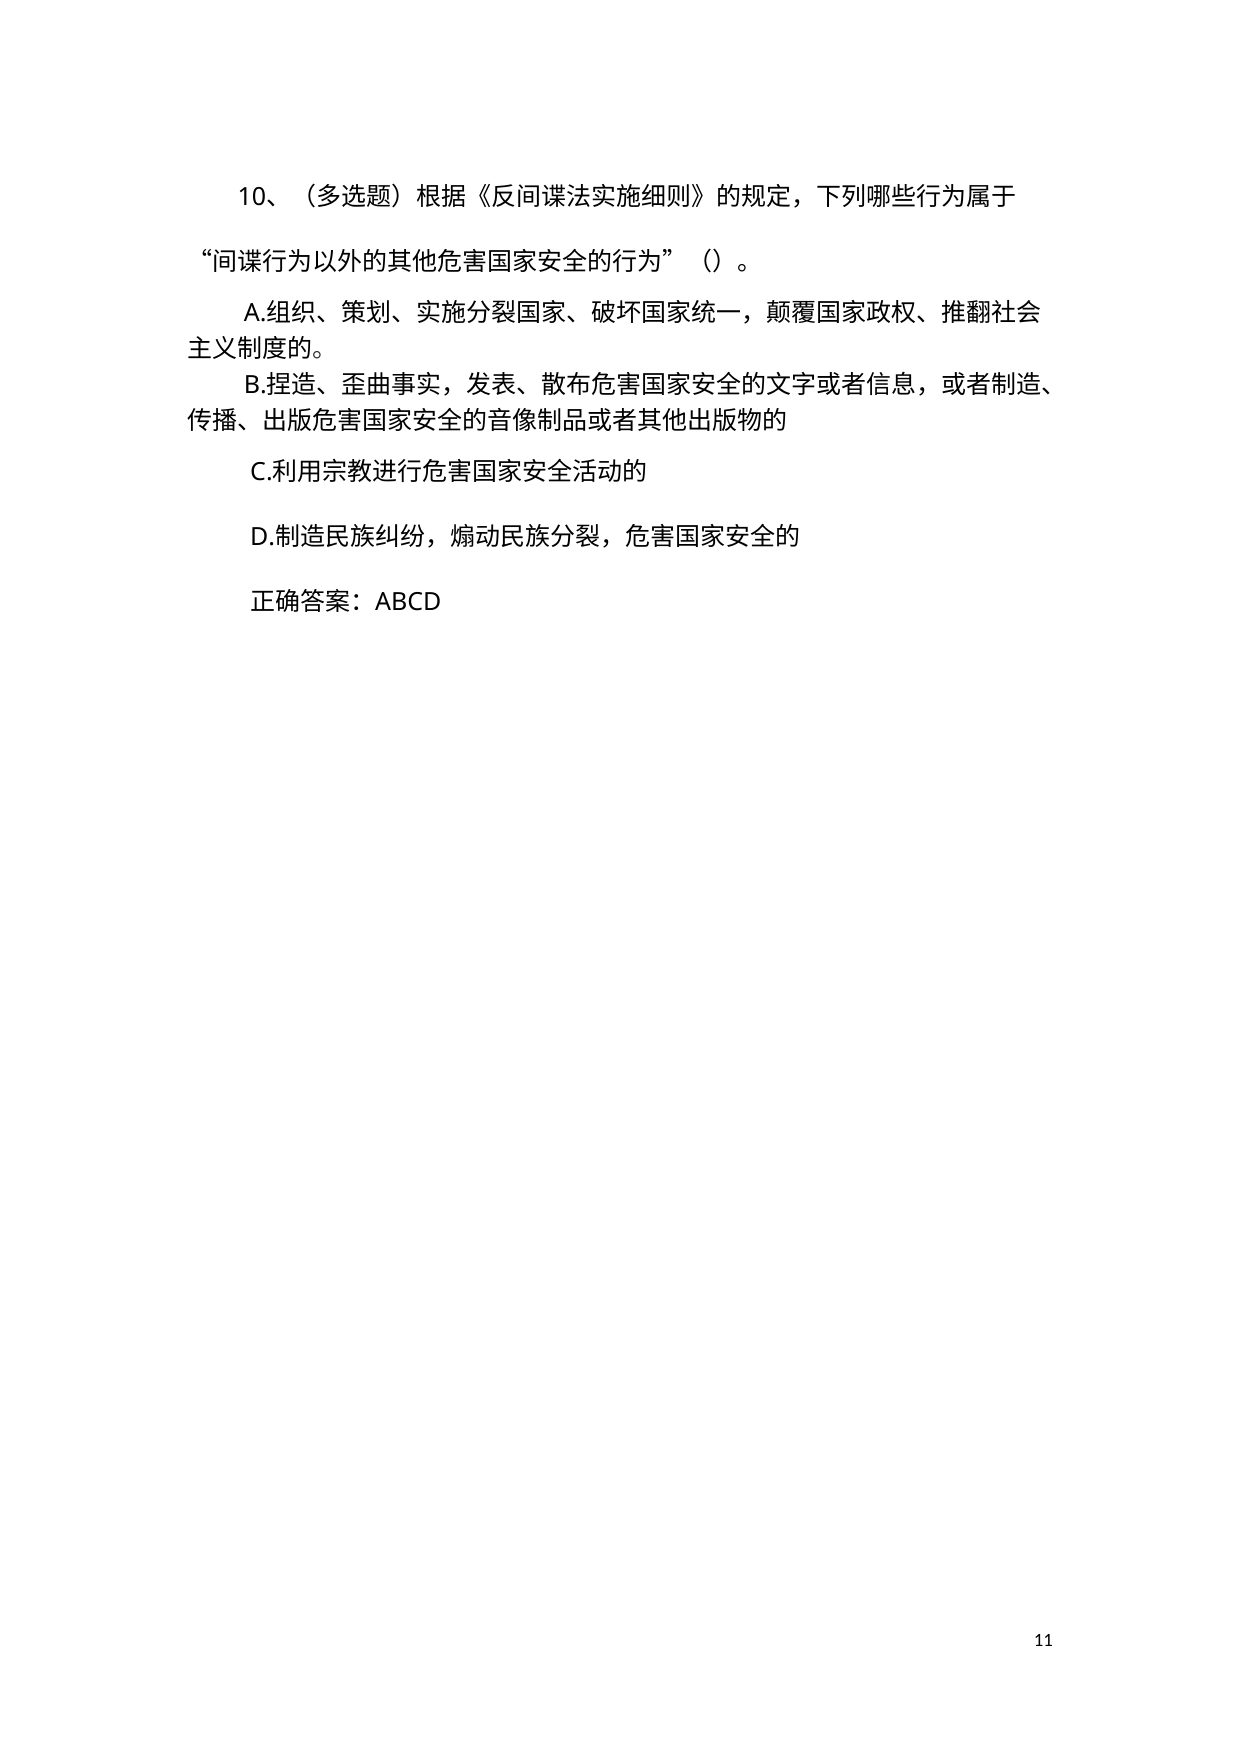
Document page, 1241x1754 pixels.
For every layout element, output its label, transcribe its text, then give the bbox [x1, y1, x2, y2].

text 正确答案：ABCD [187, 567, 1053, 632]
text A.组织、策划、实施分裂国家、破坏国家统一，颠覆国家政权、推翻社会主义制度的。 [187, 292, 1053, 364]
text C.利用宗教进行危害国家安全活动的 [187, 437, 1053, 502]
text B.捏造、歪曲事实，发表、散布危害国家安全的文字或者信息，或者制造、传播、出版危害国家安全的音像制品或者其他出版物的 [187, 364, 1053, 437]
text 10、（多选题）根据《反间谍法实施细则》的规定，下列哪些行为属于“间谍行为以外的其他危害国家安全的行为”（）。 [187, 162, 1053, 292]
text D.制造民族纠纷，煽动民族分裂，危害国家安全的 [187, 502, 1053, 567]
